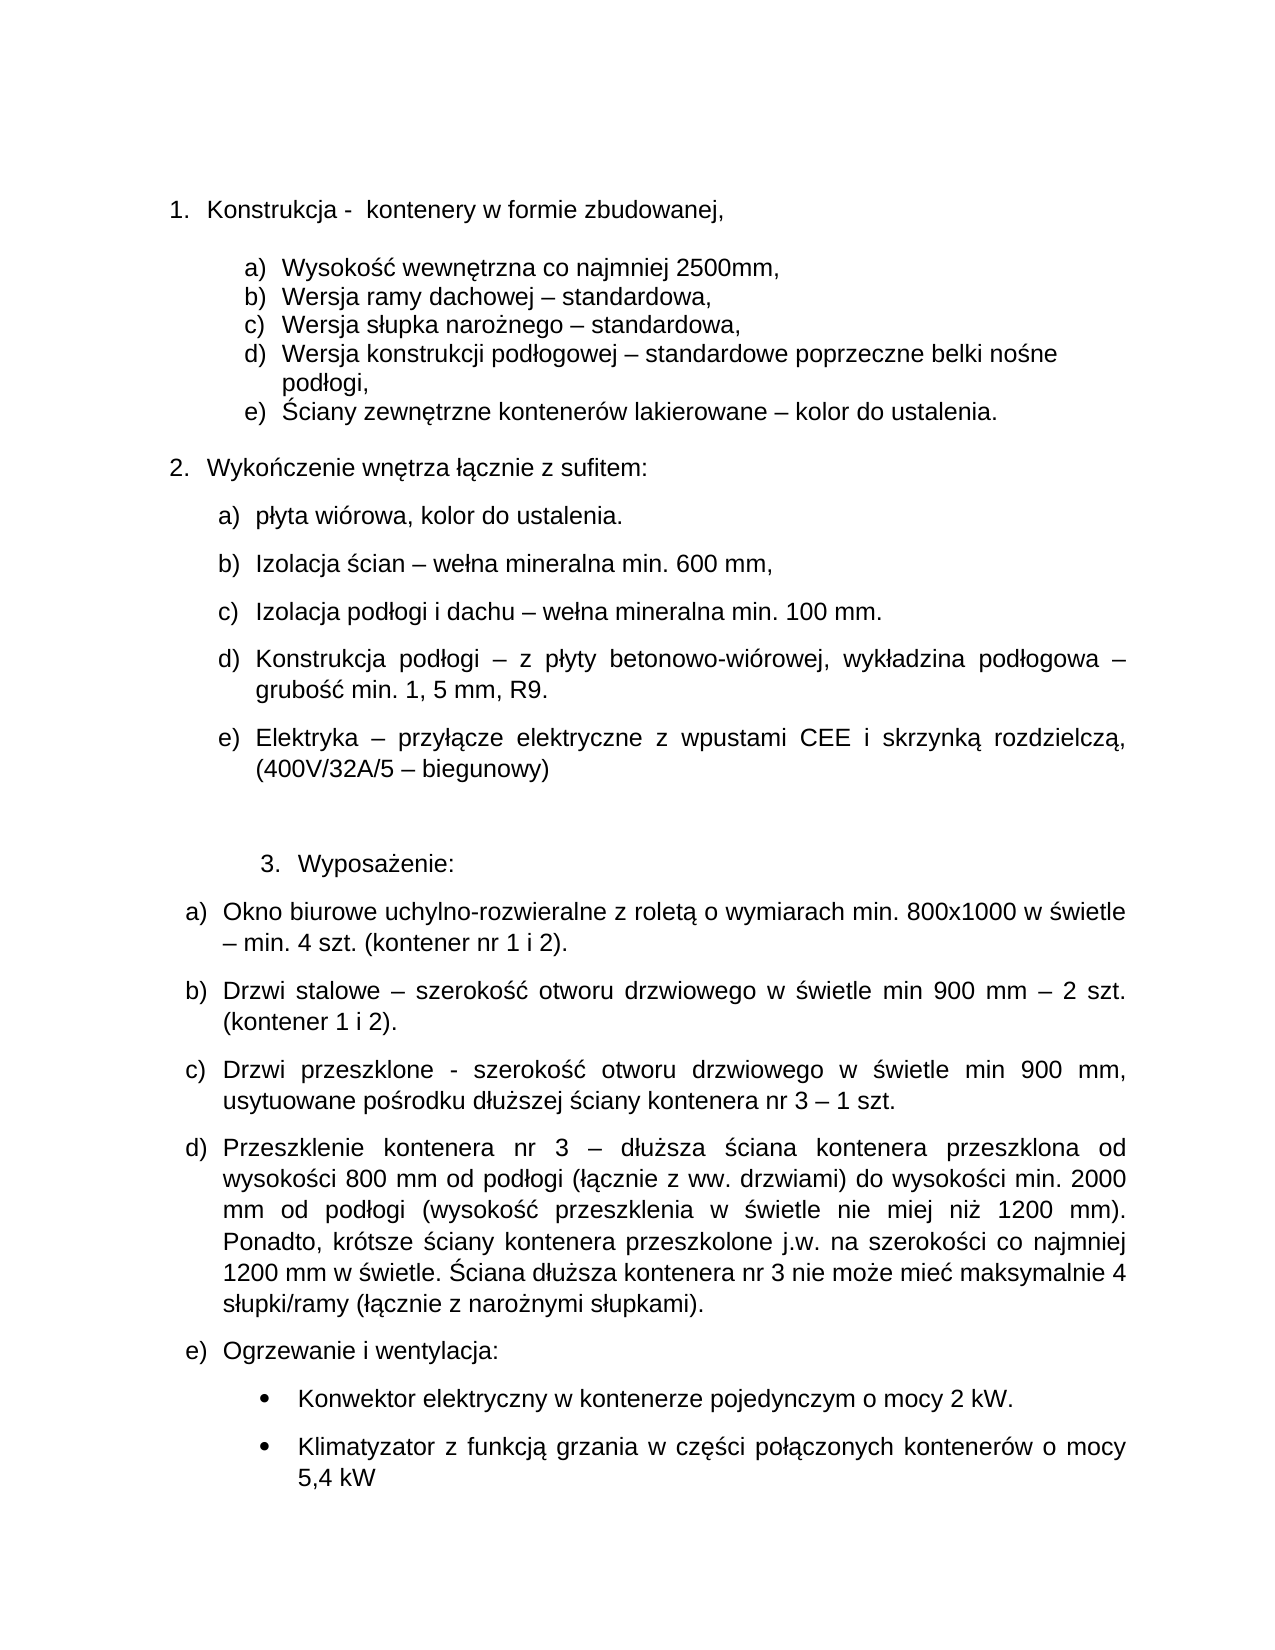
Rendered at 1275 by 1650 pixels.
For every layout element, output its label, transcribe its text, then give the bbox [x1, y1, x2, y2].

list Elektryka – przyłącze elektryczne z wpustami CEE i skrzynką rozdzielczą, (400V/32A/5 – biegunowy) [218, 723, 1127, 783]
list Wersja słupka narożnego – standardowa, [244, 310, 1127, 339]
list Drzwi stalowe – szerokość otworu drzwiowego w świetle min 900 mm – 2 szt. (kontener 1 i 2). [185, 976, 1127, 1036]
list Klimatyzator z funkcją grzania w części połączonych kontenerów o mocy 5,4 kW [260, 1432, 1127, 1492]
list Drzwi przeszklone - szerokość otworu drzwiowego w świetle min 900 mm, usytuowane pośrodku dłuższej ściany kontenera nr 3 – 1 szt. [185, 1054, 1127, 1114]
list Ściany zewnętrzne kontenerów lakierowane – kolor do ustalenia. [244, 397, 1127, 425]
list Wykończenie wnętrza łącznie z sufitem: [169, 453, 1127, 482]
list Izolacja ścian – wełna mineralna min. 600 mm, [218, 549, 1127, 577]
list Konstrukcja - kontenery w formie zbudowanej, [169, 195, 1127, 224]
list Wersja konstrukcji podłogowej – standardowe poprzeczne belki nośne podłogi, [244, 339, 1127, 397]
list Wersja ramy dachowej – standardowa, [244, 282, 1127, 310]
list Okno biurowe uchylno-rozwieralne z roletą o wymiarach min. 800x1000 w świetle – min. 4 szt. (kontener nr 1 i 2). [185, 897, 1127, 957]
list Wysokość wewnętrzna co najmniej 2500mm, [244, 253, 1127, 282]
list Przeszklenie kontenera nr 3 – dłuższa ściana kontenera przeszklona od wysokości 800 mm od podłogi (łącznie z ww. drzwiami) do wysokości min. 2000 mm od podłogi (wysokość przeszklenia w świetle nie miej niż 1200 mm). Ponadto, krótsze ściany kontenera przeszkolone j.w. na szerokości co najmniej 1200 mm w świetle. Ściana dłuższa kontenera nr 3 nie może mieć maksymalnie 4 słupki/ramy (łącznie z narożnymi słupkami). [185, 1133, 1127, 1317]
list Konwektor elektryczny w kontenerze pojedynczym o mocy 2 kW. [260, 1384, 1127, 1413]
list płyta wiórowa, kolor do ustalenia. [218, 501, 1127, 530]
list Wyposażenie: [260, 849, 1127, 878]
list Ogrzewanie i wentylacja: [185, 1336, 1127, 1365]
list Konstrukcja podłogi – z płyty betonowo-wiórowej, wykładzina podłogowa – grubość min. 1, 5 mm, R9. [218, 644, 1127, 704]
list Izolacja podłogi i dachu – wełna mineralna min. 100 mm. [218, 596, 1127, 625]
